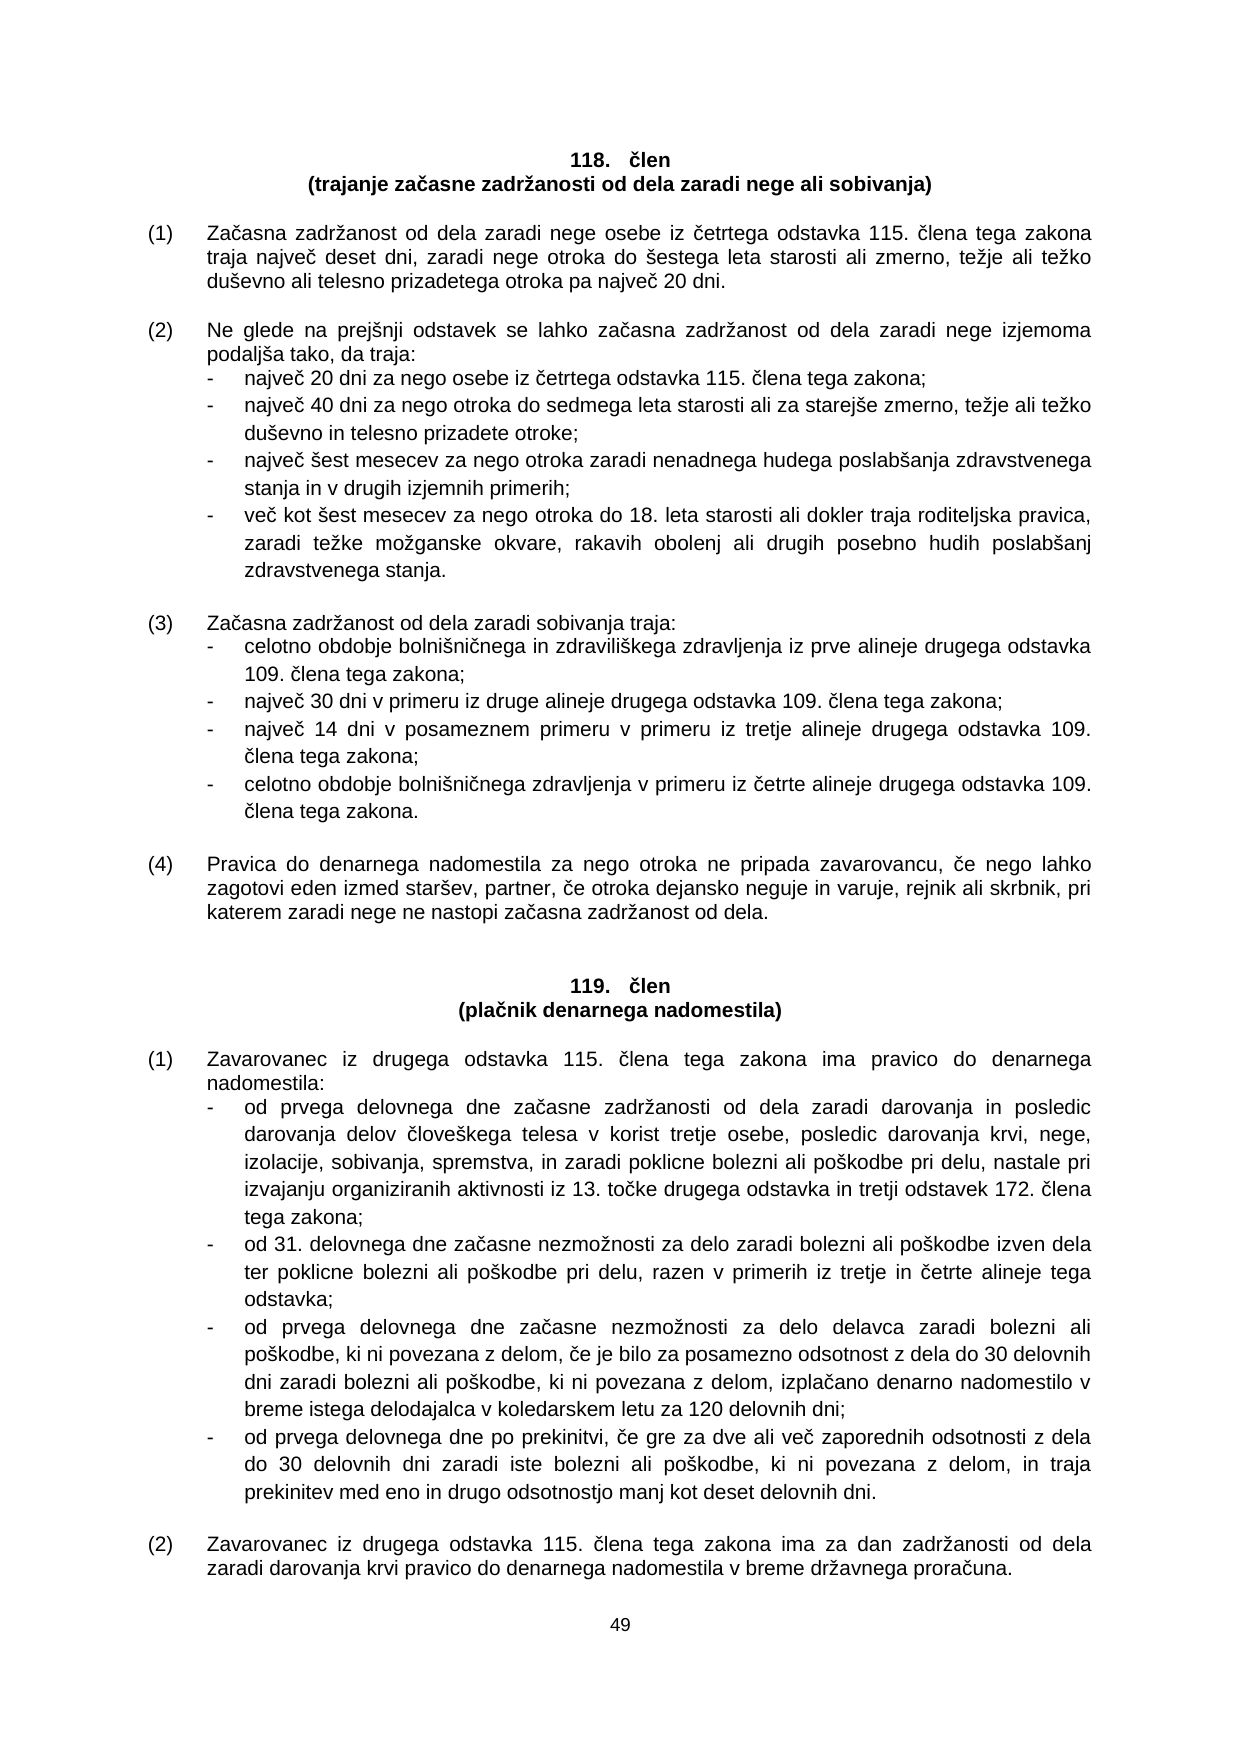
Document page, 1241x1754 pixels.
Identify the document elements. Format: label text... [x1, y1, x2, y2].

text (trajanje začasne zadržanosti od dela zaradi nege ali sobivanja) [148, 172, 1093, 196]
list Začasna zadržanost od dela zaradi nege osebe iz četrtega odstavka 115. člena tega zakona traja največ deset dni, zaradi nege otroka do šestega leta starosti ali zmerno, težje ali težko duševno ali telesno prizadetega otroka pa največ 20 dni. [148, 221, 1093, 292]
list največ šest mesecev za nego otroka zaradi nenadnega hudega poslabšanja zdravstvenega stanja in v drugih izjemnih primerih; [207, 448, 1093, 499]
list Ne glede na prejšnji odstavek se lahko začasna zadržanost od dela zaradi nege izjemoma podaljša tako, da traja: [148, 317, 1093, 365]
list celotno obdobje bolnišničnega in zdraviliškega zdravljenja iz prve alineje drugega odstavka 109. člena tega zakona; [207, 634, 1093, 686]
list največ 20 dni za nego osebe iz četrtega odstavka 115. člena tega zakona; [207, 365, 1093, 389]
list od prvega delovnega dne po prekinitvi, če gre za dve ali več zaporednih odsotnosti z dela do 30 delovnih dni zaradi iste bolezni ali poškodbe, ki ni povezana z delom, in traja prekinitev med eno in drugo odsotnostjo manj kot deset delovnih dni. [207, 1424, 1093, 1503]
text (plačnik denarnega nadomestila) [148, 998, 1093, 1022]
list več kot šest mesecev za nego otroka do 18. leta starosti ali dokler traja roditeljska pravica, zaradi težke možganske okvare, rakavih obolenj ali drugih posebno hudih poslabšanj zdravstvenega stanja. [207, 503, 1093, 582]
list Pravica do denarnega nadomestila za nego otroka ne pripada zavarovancu, če nego lahko zagotovi eden izmed staršev, partner, če otroka dejansko neguje in varuje, rejnik ali skrbnik, pri katerem zaradi nege ne nastopi začasna zadržanost od dela. [148, 852, 1093, 924]
list celotno obdobje bolnišničnega zdravljenja v primeru iz četrte alineje drugega odstavka 109. člena tega zakona. [207, 772, 1093, 823]
list največ 40 dni za nego otroka do sedmega leta starosti ali za starejše zmerno, težje ali težko duševno in telesno prizadete otroke; [207, 393, 1093, 444]
list Zavarovanec iz drugega odstavka 115. člena tega zakona ima pravico do denarnega nadomestila: [148, 1047, 1093, 1094]
list največ 30 dni v primeru iz druge alineje drugega odstavka 109. člena tega zakona; [207, 689, 1093, 713]
list člen [148, 148, 1093, 172]
list od prvega delovnega dne začasne nezmožnosti za delo delavca zaradi bolezni ali poškodbe, ki ni povezana z delom, če je bilo za posamezno odsotnost z dela do 30 delovnih dni zaradi bolezni ali poškodbe, ki ni povezana z delom, izplačano denarno nadomestilo v breme istega delodajalca v koledarskem letu za 120 delovnih dni; [207, 1314, 1093, 1421]
list od prvega delovnega dne začasne zadržanosti od dela zaradi darovanja in posledic darovanja delov človeškega telesa v korist tretje osebe, posledic darovanja krvi, nege, izolacije, sobivanja, spremstva, in zaradi poklicne bolezni ali poškodbe pri delu, nastale pri izvajanju organiziranih aktivnosti iz 13. točke drugega odstavka in tretji odstavek 172. člena tega zakona; [207, 1094, 1093, 1228]
list člen [148, 974, 1093, 998]
list največ 14 dni v posameznem primeru v primeru iz tretje alineje drugega odstavka 109. člena tega zakona; [207, 717, 1093, 768]
list od 31. delovnega dne začasne nezmožnosti za delo zaradi bolezni ali poškodbe izven dela ter poklicne bolezni ali poškodbe pri delu, razen v primerih iz tretje in četrte alineje tega odstavka; [207, 1232, 1093, 1311]
list Začasna zadržanost od dela zaradi sobivanja traja: [148, 610, 1093, 634]
list Zavarovanec iz drugega odstavka 115. člena tega zakona ima za dan zadržanosti od dela zaradi darovanja krvi pravico do denarnega nadomestila v breme državnega proračuna. [148, 1532, 1093, 1580]
